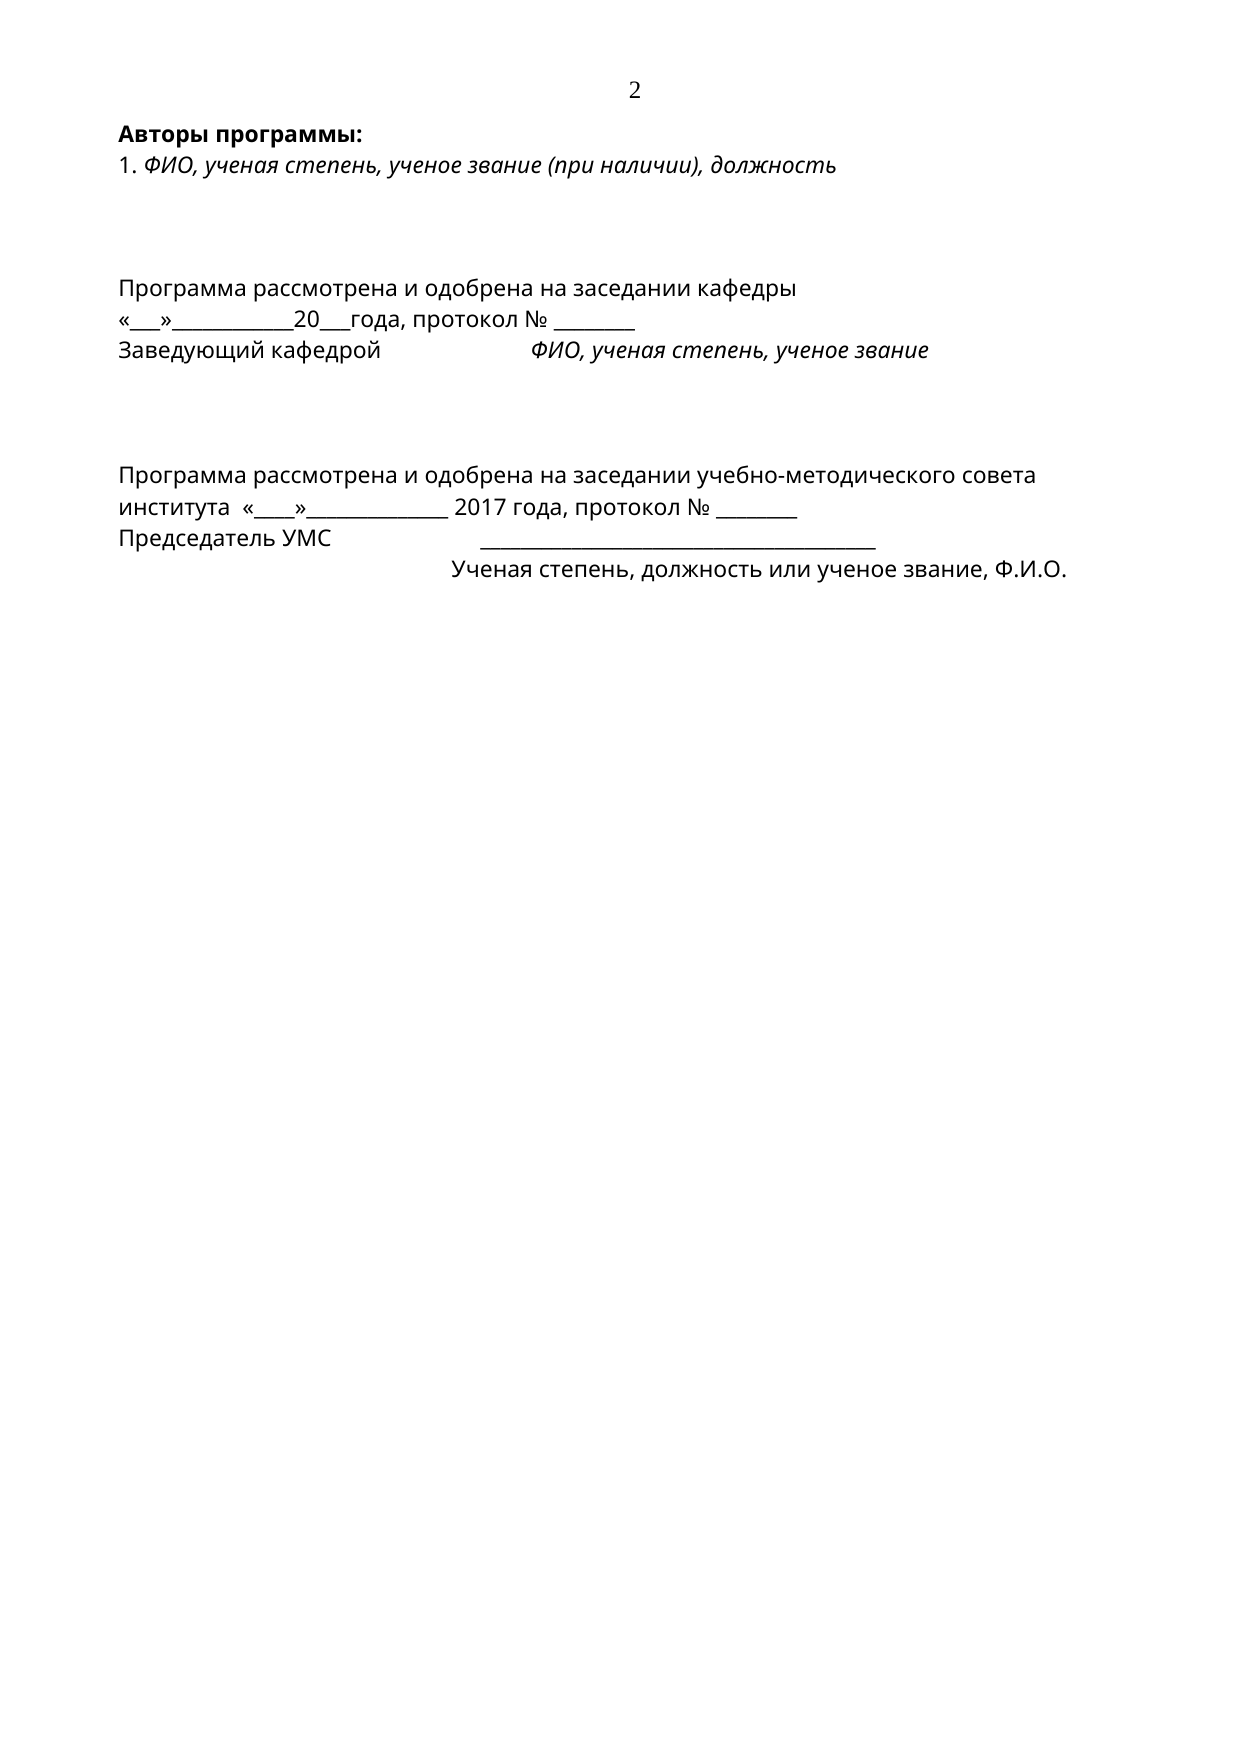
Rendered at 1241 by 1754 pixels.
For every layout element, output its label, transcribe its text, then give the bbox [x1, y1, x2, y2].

text 1. ФИО, ученая степень, ученое звание (при наличии), должность [118, 149, 1152, 181]
text Заведующий кафедрой ФИО, ученая степень, ученое звание [118, 334, 1152, 366]
text Программа рассмотрена и одобрена на заседании учебно-методического совета [118, 459, 1152, 491]
text института «____»______________ 2017 года, протокол № ________ [118, 491, 1152, 522]
text «___»____________20___года, протокол № ________ [118, 303, 1152, 334]
text Ученая степень, должность или ученое звание, Ф.И.О. [118, 553, 1152, 584]
text Председатель УМС _______________________________________ [118, 522, 1152, 553]
text Программа рассмотрена и одобрена на заседании кафедры [118, 272, 1152, 303]
text Авторы программы: [118, 118, 1152, 149]
